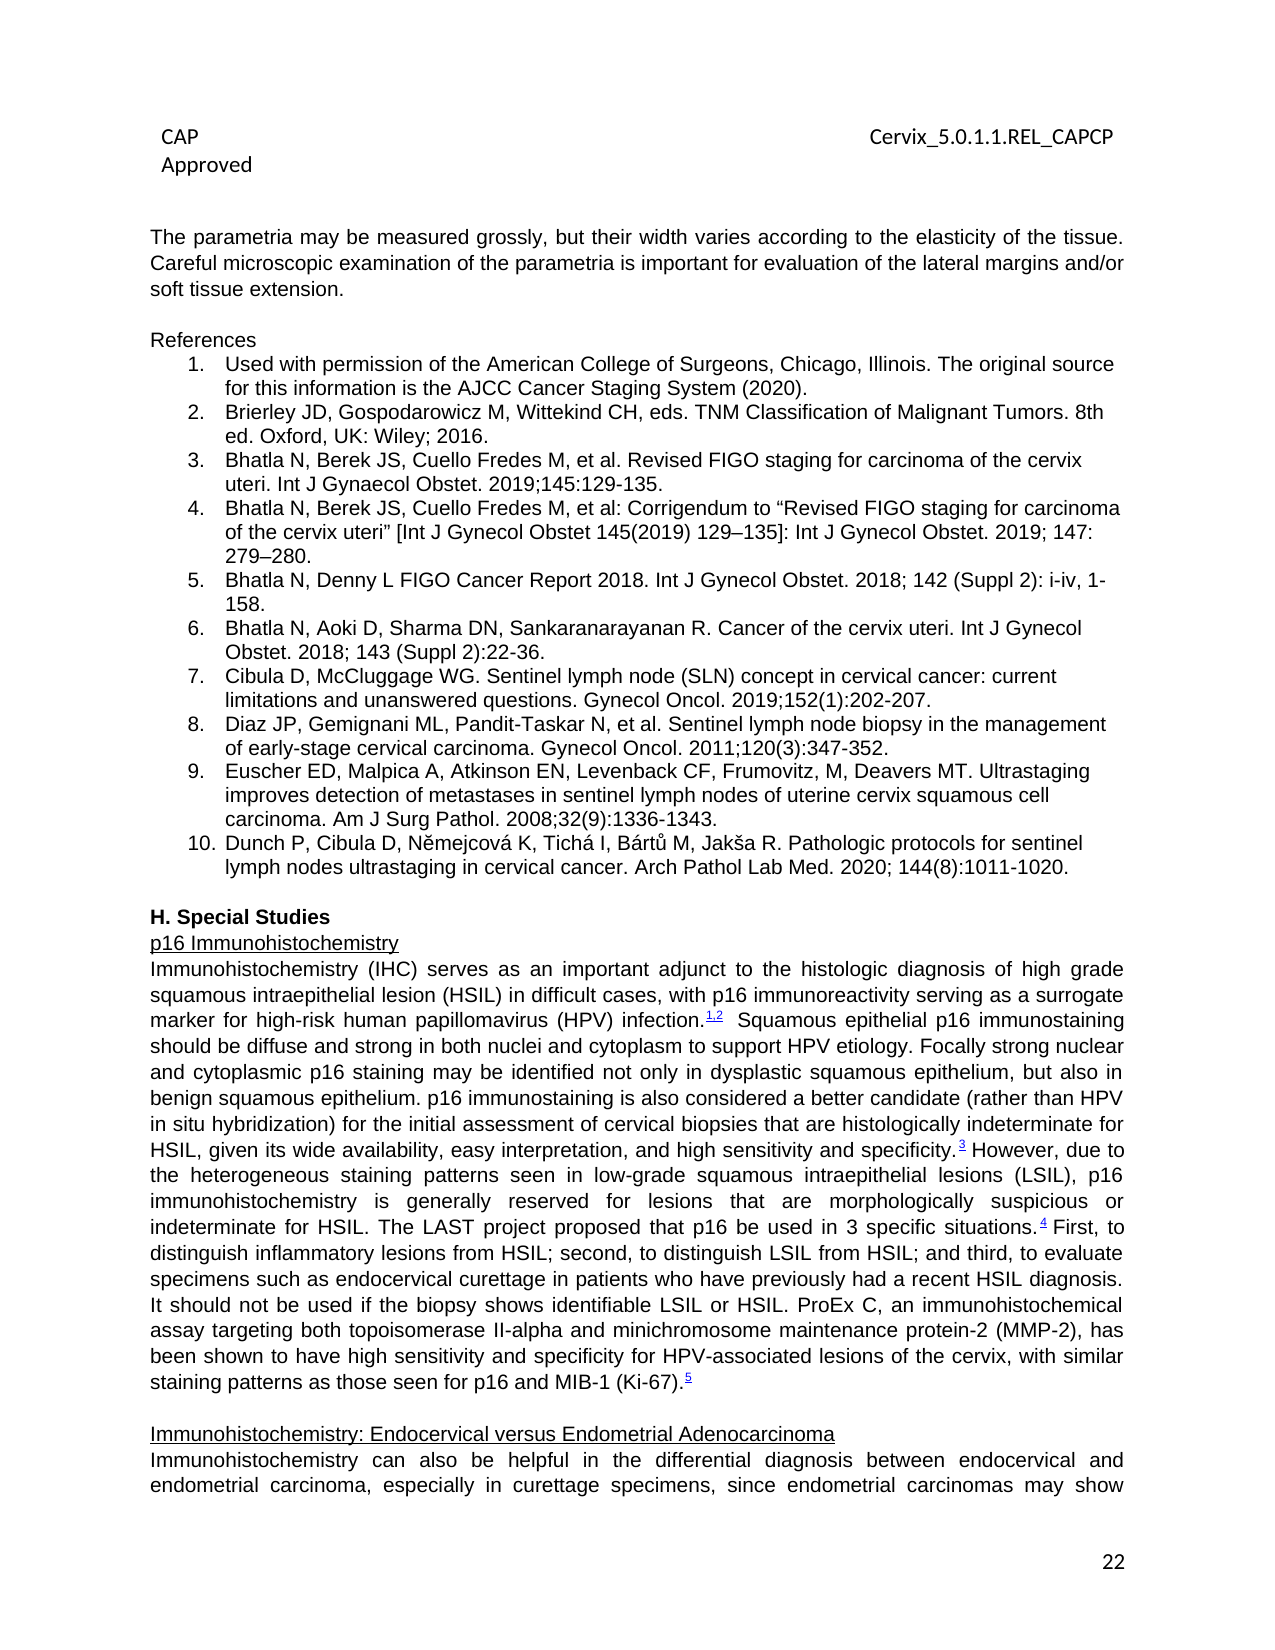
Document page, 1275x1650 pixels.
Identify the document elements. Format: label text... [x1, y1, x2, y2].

list Diaz JP, Gemignani ML, Pandit-Taskar N, et al. Sentinel lymph node biopsy in the management of early-stage cervical carcinoma. Gynecol Oncol. 2011;120(3):347-352. [187, 711, 1125, 759]
list Bhatla N, Aoki D, Sharma DN, Sankaranarayanan R. Cancer of the cervix uteri. Int J Gynecol Obstet. 2018; 143 (Suppl 2):22-36. [187, 616, 1125, 663]
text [150, 1447, 1125, 1497]
text References [150, 328, 1125, 352]
text Immunohistochemistry: Endocervical versus Endometrial Adenocarcinoma [150, 1422, 1125, 1446]
list Bhatla N, Berek JS, Cuello Fredes M, et al. Revised FIGO staging for carcinoma of the cervix uteri. Int J Gynaecol Obstet. 2019;145:129-135. [187, 448, 1125, 496]
text The parametria may be measured grossly, but their width varies according to the elasticity of the tissue. Careful microscopic examination of the parametria is important for evaluation of the lateral margins and/or soft tissue extension. [150, 225, 1125, 300]
list Brierley JD, Gospodarowicz M, Wittekind CH, eds. TNM Classification of Malignant Tumors. 8th ed. Oxford, UK: Wiley; 2016. [187, 400, 1125, 448]
text p16 Immunohistochemistry [150, 931, 1125, 955]
list Cibula D, McCluggage WG. Sentinel lymph node (SLN) concept in cervical cancer: current limitations and unanswered questions. Gynecol Oncol. 2019;152(1):202-207. [187, 663, 1125, 711]
list Dunch P, Cibula D, Nĕmejcová K, Tichá I, Bártů M, Jakša R. Pathologic protocols for sentinel lymph nodes ultrastaging in cervical cancer. Arch Pathol Lab Med. 2020; 144(8):1011-1020. [187, 831, 1125, 879]
list Bhatla N, Denny L FIGO Cancer Report 2018. Int J Gynecol Obstet. 2018; 142 (Suppl 2): i-iv, 1-158. [187, 568, 1125, 616]
list Euscher ED, Malpica A, Atkinson EN, Levenback CF, Frumovitz, M, Deavers MT. Ultrastaging improves detection of metastases in sentinel lymph nodes of uterine cervix squamous cell carcinoma. Am J Surg Pathol. 2008;32(9):1336-1343. [187, 759, 1125, 831]
list Bhatla N, Berek JS, Cuello Fredes M, et al: Corrigendum to “Revised FIGO staging for carcinoma of the cervix uteri” [Int J Gynecol Obstet 145(2019) 129–135]: Int J Gynecol Obstet. 2019; 147: 279–280. [187, 496, 1125, 568]
text H. Special Studies [150, 905, 1125, 929]
list Used with permission of the American College of Surgeons, Chicago, Illinois. The original source for this information is the AJCC Cancer Staging System (2020). [187, 352, 1125, 400]
text Immunohistochemistry (IHC) serves as an important adjunct to the histologic diagnosis of high grade squamous intraepithelial lesion (HSIL) in difficult cases, with p16 immunoreactivity serving as a surrogate marker for high-risk human papillomavirus (HPV) infection.1,2 Squamous epithelial p16 immunostaining should be diffuse and strong in both nuclei and cytoplasm to support HPV etiology. Focally strong nuclear and cytoplasmic p16 staining may be identified not only in dysplastic squamous epithelium, but also in benign squamous epithelium. p16 immunostaining is also considered a better candidate (rather than HPV in situ hybridization) for the initial assessment of cervical biopsies that are histologically indeterminate for HSIL, given its wide availability, easy interpretation, and high sensitivity and specificity.3 However, due to the heterogeneous staining patterns seen in low-grade squamous intraepithelial lesions (LSIL), p16 immunohistochemistry is generally reserved for lesions that are morphologically suspicious or indeterminate for HSIL. The LAST project proposed that p16 be used in 3 specific situations.4 First, to distinguish inflammatory lesions from HSIL; second, to distinguish LSIL from HSIL; and third, to evaluate specimens such as endocervical curettage in patients who have previously had a recent HSIL diagnosis. It should not be used if the biopsy shows identifiable LSIL or HSIL. ProEx C, an immunohistochemical assay targeting both topoisomerase II-alpha and minichromosome maintenance protein-2 (MMP-2), has been shown to have high sensitivity and specificity for HPV-associated lesions of the cervix, with similar staining patterns as those seen for p16 and MIB-1 (Ki-67).5 [150, 957, 1125, 1394]
